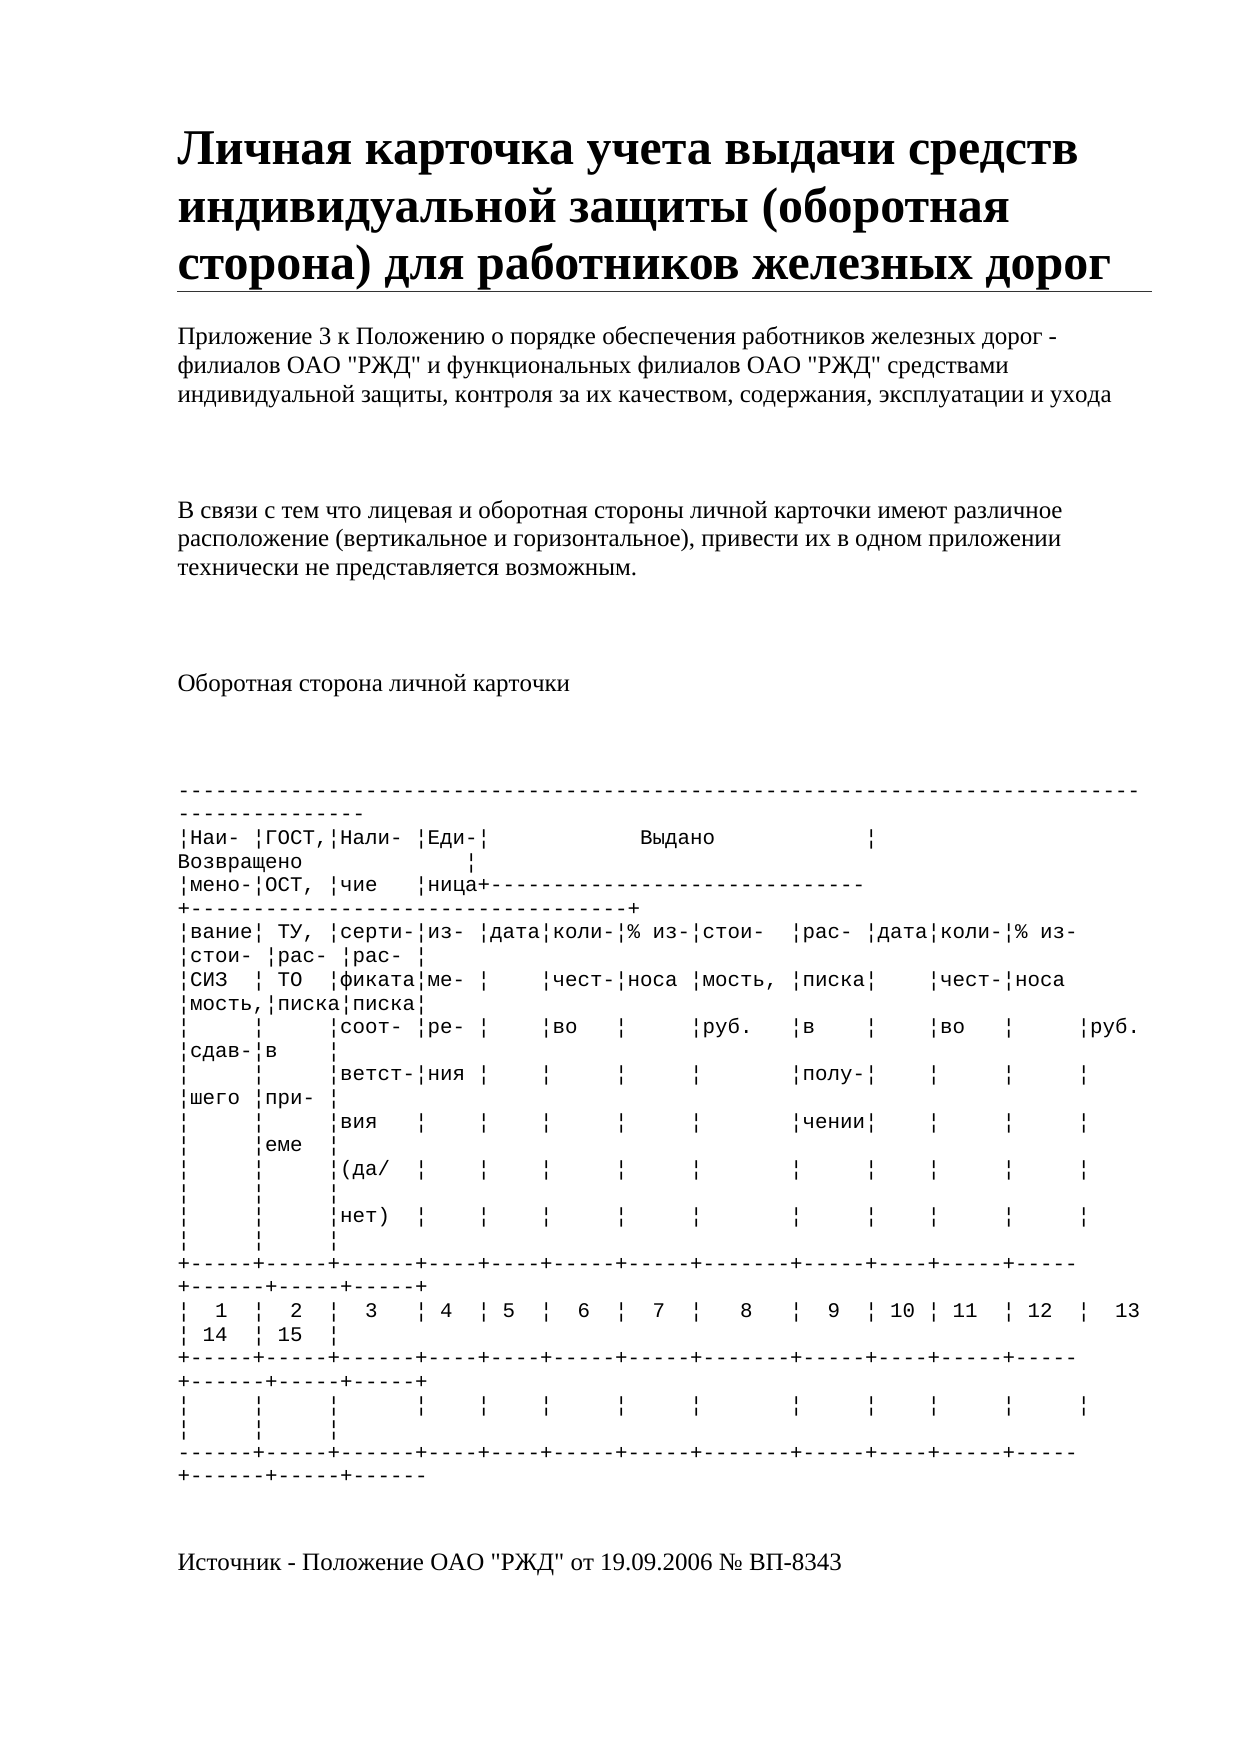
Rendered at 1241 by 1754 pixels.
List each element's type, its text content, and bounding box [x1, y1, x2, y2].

text ¦СИЗ ¦ ТО ¦фиката¦ме- ¦ ¦чест-¦носа ¦мость, ¦писка¦ ¦чест-¦носа ¦мость,¦писка¦писка¦ [177, 969, 1152, 1016]
text ¦мено-¦ОСТ, ¦чие ¦ница+------------------------------+-----------------------------------+ [177, 874, 1152, 922]
text ¦ ¦ ¦ветст-¦ния ¦ ¦ ¦ ¦ ¦полу-¦ ¦ ¦ ¦ ¦шего ¦при- ¦ [177, 1063, 1152, 1111]
text -------------------------------------------------------------------------------------------- [177, 780, 1152, 827]
text ------+-----+------+----+----+-----+-----+-------+-----+----+-----+-----+------+-----+------ [177, 1442, 1152, 1489]
subtitle Личная карточка учета выдачи средств индивидуальной защиты (оборотная сторона) для работников железных дорог [177, 118, 1152, 291]
text Приложение 3 к Положению о порядке обеспечения работников железных дорог - филиалов ОАО "РЖД" и функциональных филиалов ОАО "РЖД" средствами индивидуальной защиты, контроля за их качеством, содержания, эксплуатации и ухода [177, 321, 1152, 408]
text ¦ ¦ ¦вия ¦ ¦ ¦ ¦ ¦ ¦чении¦ ¦ ¦ ¦ ¦ ¦еме ¦ [177, 1111, 1152, 1158]
text Оборотная сторона личной карточки [177, 668, 1152, 697]
text ¦ ¦ ¦(да/ ¦ ¦ ¦ ¦ ¦ ¦ ¦ ¦ ¦ ¦ ¦ ¦ ¦ [177, 1158, 1152, 1205]
text ¦ ¦ ¦нет) ¦ ¦ ¦ ¦ ¦ ¦ ¦ ¦ ¦ ¦ ¦ ¦ ¦ [177, 1205, 1152, 1253]
text ¦вание¦ ТУ, ¦серти-¦из- ¦дата¦коли-¦% из-¦стои- ¦рас- ¦дата¦коли-¦% из-¦стои- ¦рас- ¦рас- ¦ [177, 922, 1152, 969]
text ¦ 1 ¦ 2 ¦ 3 ¦ 4 ¦ 5 ¦ 6 ¦ 7 ¦ 8 ¦ 9 ¦ 10 ¦ 11 ¦ 12 ¦ 13 ¦ 14 ¦ 15 ¦ [177, 1300, 1152, 1347]
text +-----+-----+------+----+----+-----+-----+-------+-----+----+-----+-----+------+-----+-----+ [177, 1347, 1152, 1394]
text ¦ ¦ ¦соот- ¦ре- ¦ ¦во ¦ ¦руб. ¦в ¦ ¦во ¦ ¦руб. ¦сдав-¦в ¦ [177, 1016, 1152, 1063]
text +-----+-----+------+----+----+-----+-----+-------+-----+----+-----+-----+------+-----+-----+ [177, 1253, 1152, 1300]
text Источник - Положение ОАО "РЖД" от 19.09.2006 № ВП-8343 [177, 1547, 1152, 1576]
text ¦ ¦ ¦ ¦ ¦ ¦ ¦ ¦ ¦ ¦ ¦ ¦ ¦ ¦ ¦ ¦ [177, 1394, 1152, 1442]
text В связи с тем что лицевая и оборотная стороны личной карточки имеют различное расположение (вертикальное и горизонтальное), привести их в одном приложении технически не представляется возможным. [177, 495, 1152, 581]
text ¦Наи- ¦ГОСТ,¦Нали- ¦Еди-¦ Выдано ¦ Возвращено ¦ [177, 827, 1152, 874]
